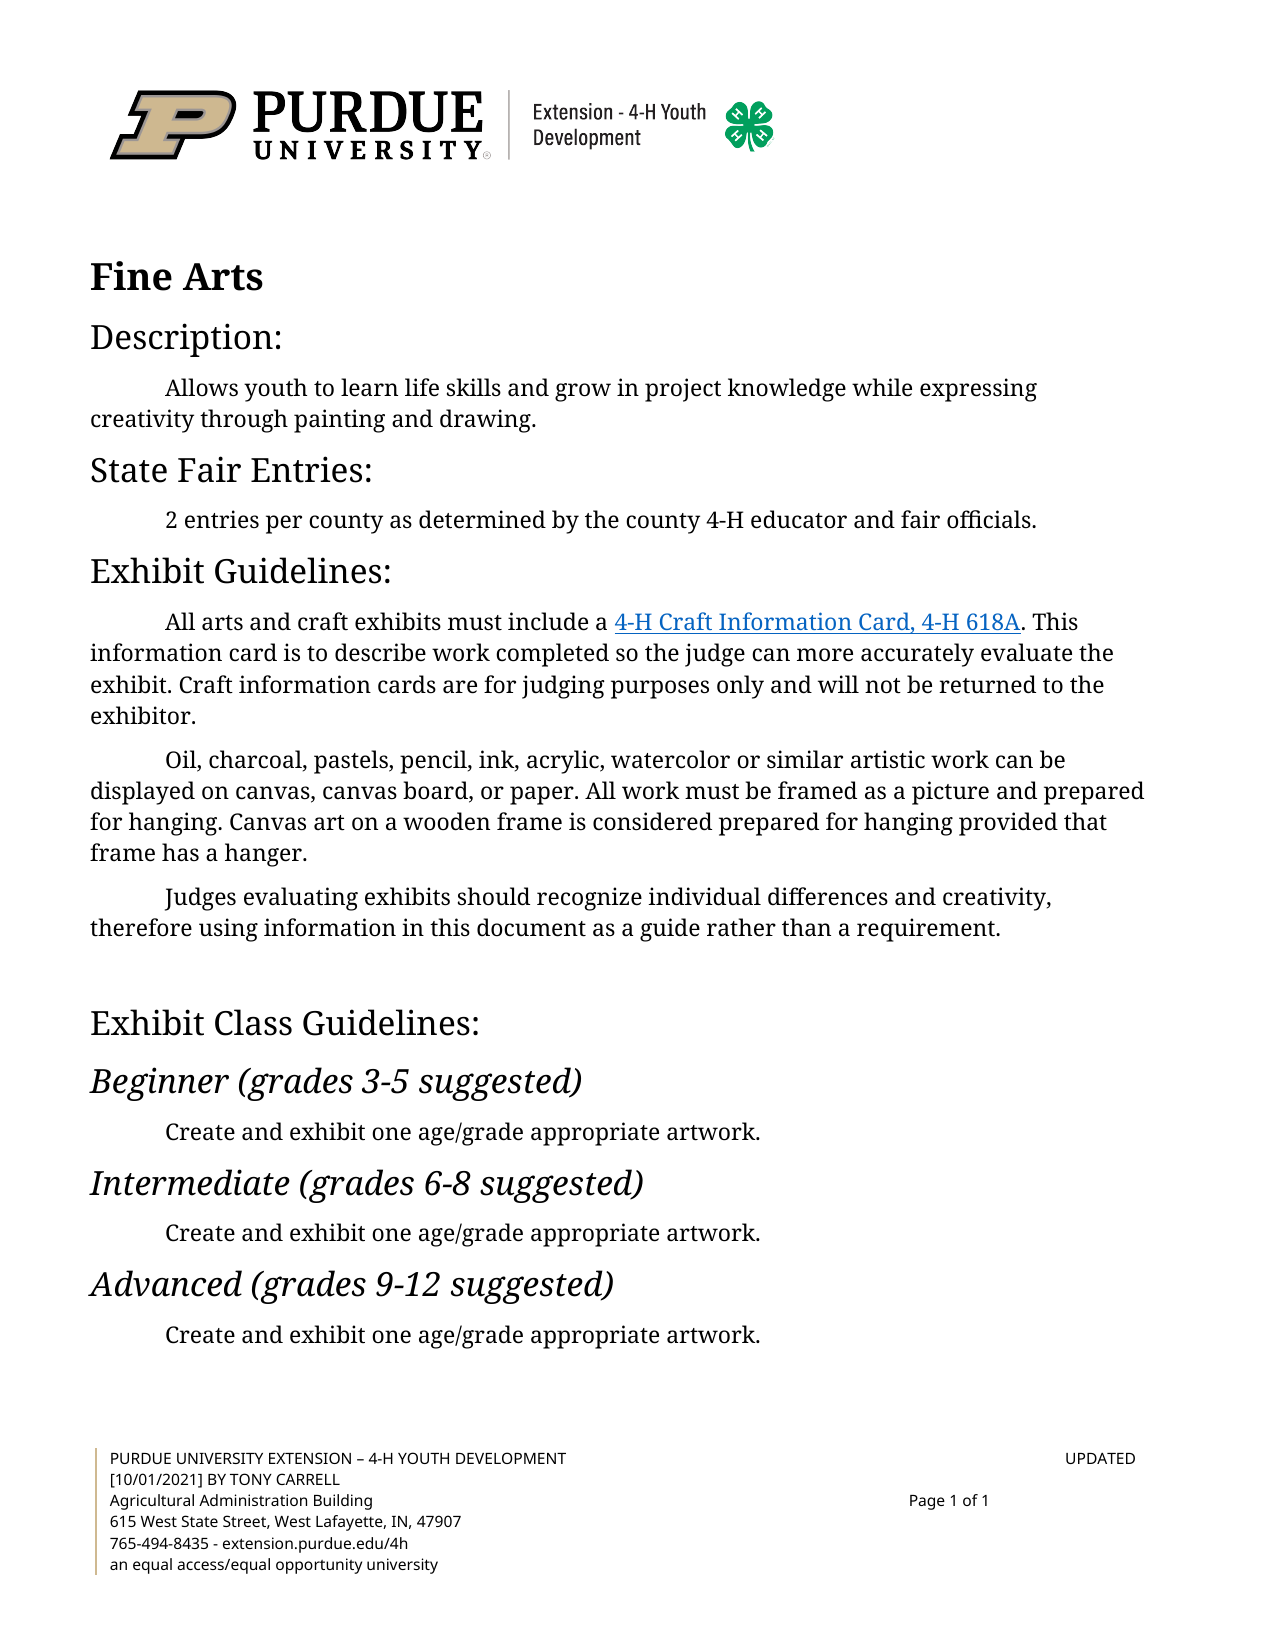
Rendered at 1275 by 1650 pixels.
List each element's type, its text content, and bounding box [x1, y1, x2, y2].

subtitle Fine Arts [90, 250, 1147, 301]
text 2 entries per county as determined by the county 4-H educator and fair officials. [90, 504, 1147, 536]
text All arts and craft exhibits must include a 4-H Craft Information Card, 4-H 618A. This information card is to describe work completed so the judge can more accurately evaluate the exhibit. Craft information cards are for judging purposes only and will not be returned to the exhibitor. [90, 606, 1147, 731]
text Create and exhibit one age/grade appropriate artwork. [90, 1319, 1147, 1350]
text Exhibit Class Guidelines: [90, 1000, 1147, 1045]
text Intermediate (grades 6-8 suggested) [90, 1159, 1147, 1205]
text Create and exhibit one age/grade appropriate artwork. [90, 1116, 1147, 1147]
text Create and exhibit one age/grade appropriate artwork. [165, 1217, 1147, 1248]
text Description: [90, 313, 1147, 359]
text Exhibit Guidelines: [90, 548, 1147, 593]
text State Fair Entries: [90, 446, 1147, 492]
picture [109, 87, 819, 164]
text Allows youth to learn life skills and grow in project knowledge while expressing creativity through painting and drawing. [90, 371, 1147, 434]
text Advanced (grades 9-12 suggested) [90, 1261, 1147, 1306]
text Oil, charcoal, pastels, pencil, ink, acrylic, watercolor or similar artistic work can be displayed on canvas, canvas board, or paper. All work must be framed as a picture and prepared for hanging. Canvas art on a wooden frame is considered prepared for hanging provided that frame has a hanger. [90, 743, 1147, 868]
text Judges evaluating exhibits should recognize individual differences and creativity, therefore using information in this document as a guide rather than a requirement. [90, 881, 1147, 943]
text Beginner (grades 3-5 suggested) [90, 1058, 1147, 1103]
